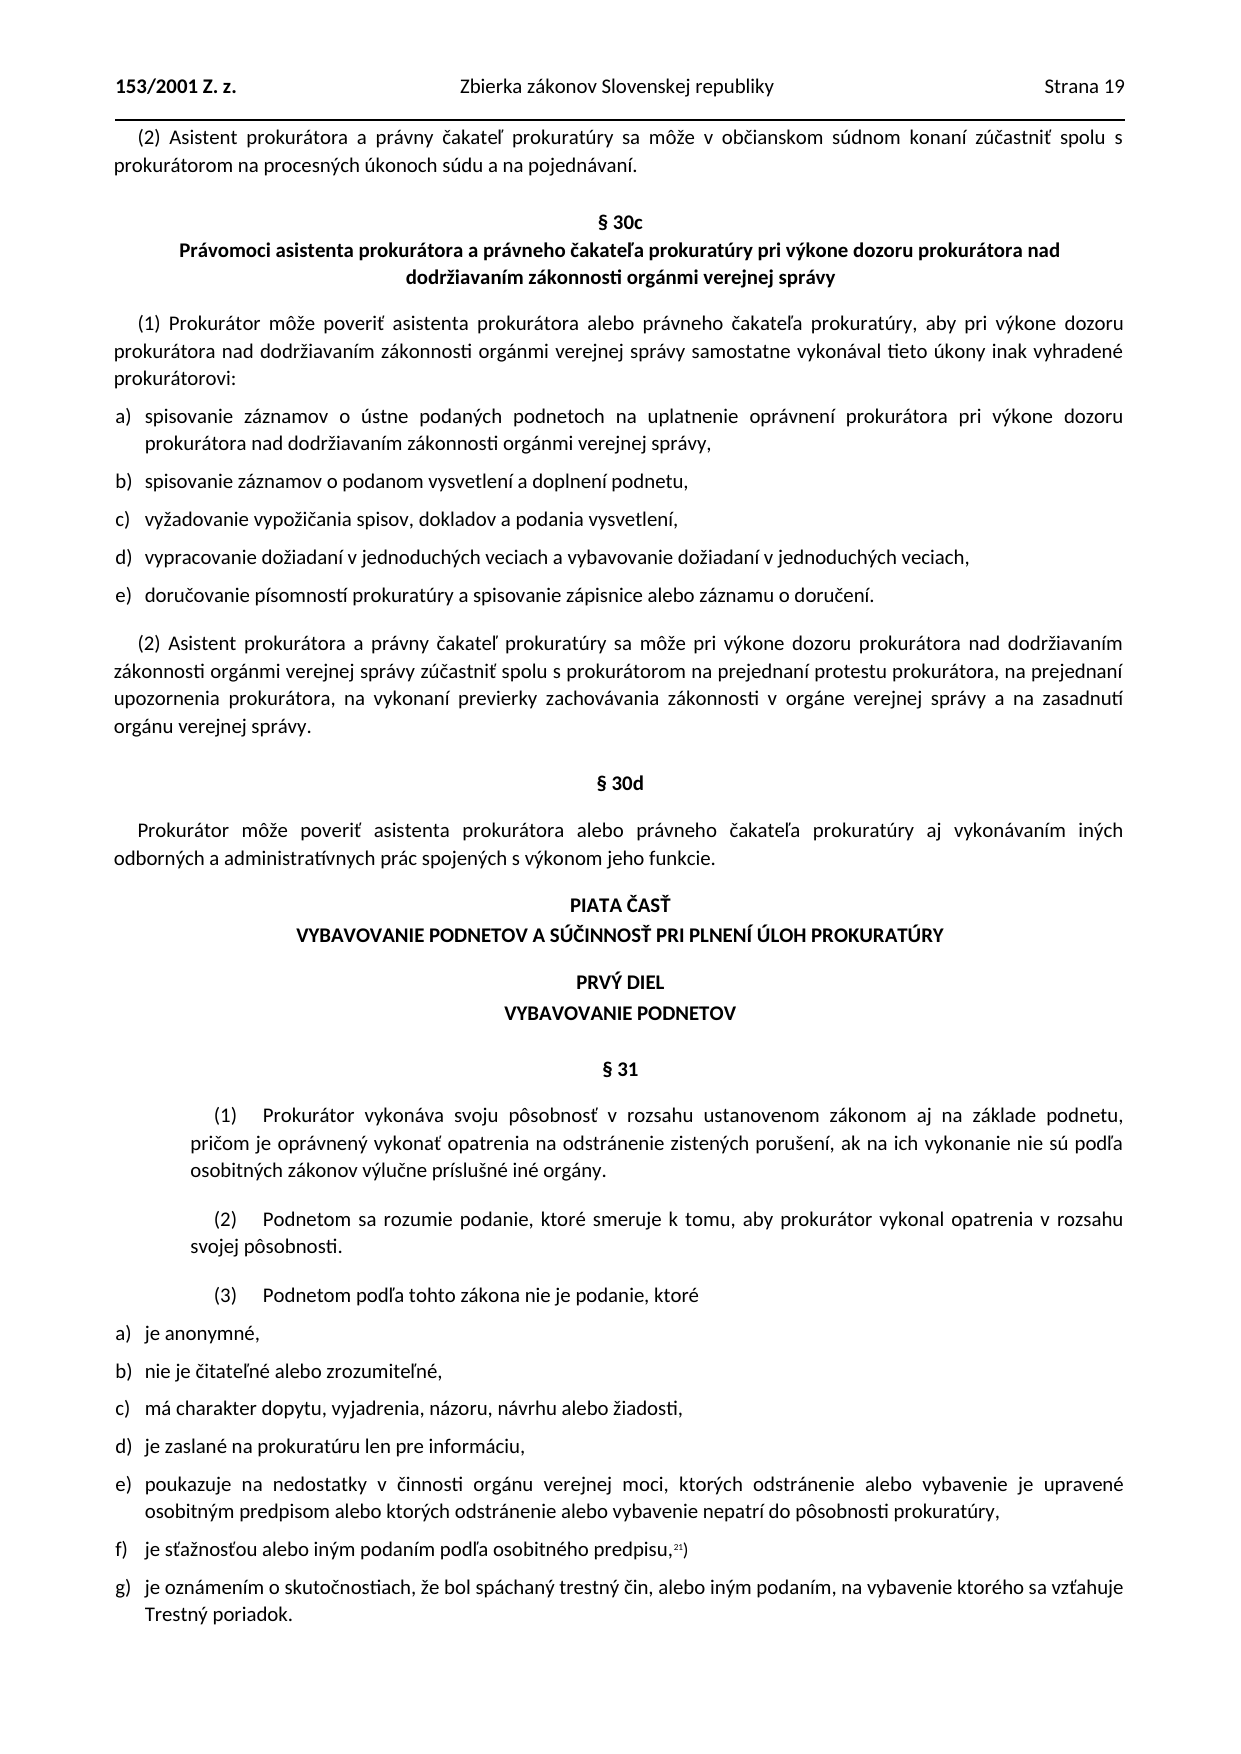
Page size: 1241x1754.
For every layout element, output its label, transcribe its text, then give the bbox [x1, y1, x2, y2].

list Podnetom sa rozumie podanie, ktoré smeruje k tomu, aby prokurátor vykonal opatrenia v rozsahu svojej pôsobnosti. [190, 1206, 1125, 1259]
list nie je čitateľné alebo zrozumiteľné, [115, 1358, 1125, 1383]
text VYBAVOVANIE PODNETOV [124, 1000, 1116, 1025]
text (2) Asistent prokurátora a právny čakateľ prokuratúry sa môže pri výkone dozoru prokurátora nad dodržiavaním zákonnosti orgánmi verejnej správy zúčastniť spolu s prokurátorom na prejednaní protestu prokurátora, na prejednaní upozornenia prokurátora, na vykonaní previerky zachovávania zákonnosti v orgáne verejnej správy a na zasadnutí orgánu verejnej správy. [113, 631, 1125, 738]
list je anonymné, [115, 1320, 1125, 1345]
list spisovanie záznamov o ústne podaných podnetoch na uplatnenie oprávnení prokurátora pri výkone dozoru prokurátora nad dodržiavaním zákonnosti orgánmi verejnej správy, [115, 403, 1125, 456]
list je sťažnosťou alebo iným podaním podľa osobitného predpisu,21) [115, 1536, 1125, 1562]
text (2) Asistent prokurátora a právny čakateľ prokuratúry sa môže v občianskom súdnom konaní zúčastniť spolu s prokurátorom na procesných úkonoch súdu a na pojednávaní. [113, 101, 1125, 177]
list Prokurátor vykonáva svoju pôsobnosť v rozsahu ustanovenom zákonom aj na základe podnetu, pričom je oprávnený vykonať opatrenia na odstránenie zistených porušení, ak na ich vykonanie nie sú podľa osobitných zákonov výlučne príslušné iné orgány. [190, 1103, 1125, 1183]
list vyžadovanie vypožičania spisov, dokladov a podania vysvetlení, [115, 506, 1125, 532]
text § 31 [124, 1056, 1116, 1081]
list má charakter dopytu, vyjadrenia, názoru, návrhu alebo žiadosti, [115, 1396, 1125, 1421]
text Právomoci asistenta prokurátora a právneho čakateľa prokuratúry pri výkone dozoru prokurátora nad dodržiavaním zákonnosti orgánmi verejnej správy [124, 238, 1116, 289]
list doručovanie písomností prokuratúry a spisovanie zápisnice alebo záznamu o doručení. [115, 582, 1125, 607]
list je zaslané na prokuratúru len pre informáciu, [115, 1433, 1125, 1459]
text PRVÝ DIEL [124, 969, 1116, 995]
list vypracovanie dožiadaní v jednoduchých veciach a vybavovanie dožiadaní v jednoduchých veciach, [115, 544, 1125, 569]
text § 30c [124, 209, 1116, 235]
text Prokurátor môže poveriť asistenta prokurátora alebo právneho čakateľa prokuratúry aj vykonávaním iných odborných a administratívnych prác spojených s výkonom jeho funkcie. [113, 817, 1125, 870]
list je oznámením o skutočnostiach, že bol spáchaný trestný čin, alebo iným podaním, na vybavenie ktorého sa vzťahuje Trestný poriadok. [115, 1574, 1125, 1627]
text VYBAVOVANIE PODNETOV A SÚČINNOSŤ PRI PLNENÍ ÚLOH PROKURATÚRY [124, 923, 1116, 948]
list spisovanie záznamov o podanom vysvetlení a doplnení podnetu, [115, 468, 1125, 494]
list poukazuje na nedostatky v činnosti orgánu verejnej moci, ktorých odstránenie alebo vybavenie je upravené osobitným predpisom alebo ktorých odstránenie alebo vybavenie nepatrí do pôsobnosti prokuratúry, [115, 1471, 1125, 1524]
text PIATA ČASŤ [124, 892, 1116, 917]
list Podnetom podľa tohto zákona nie je podanie, ktoré [190, 1282, 1125, 1308]
text (1) Prokurátor môže poveriť asistenta prokurátora alebo právneho čakateľa prokuratúry, aby pri výkone dozoru prokurátora nad dodržiavaním zákonnosti orgánmi verejnej správy samostatne vykonával tieto úkony inak vyhradené prokurátorovi: [113, 311, 1125, 391]
text § 30d [124, 771, 1116, 796]
